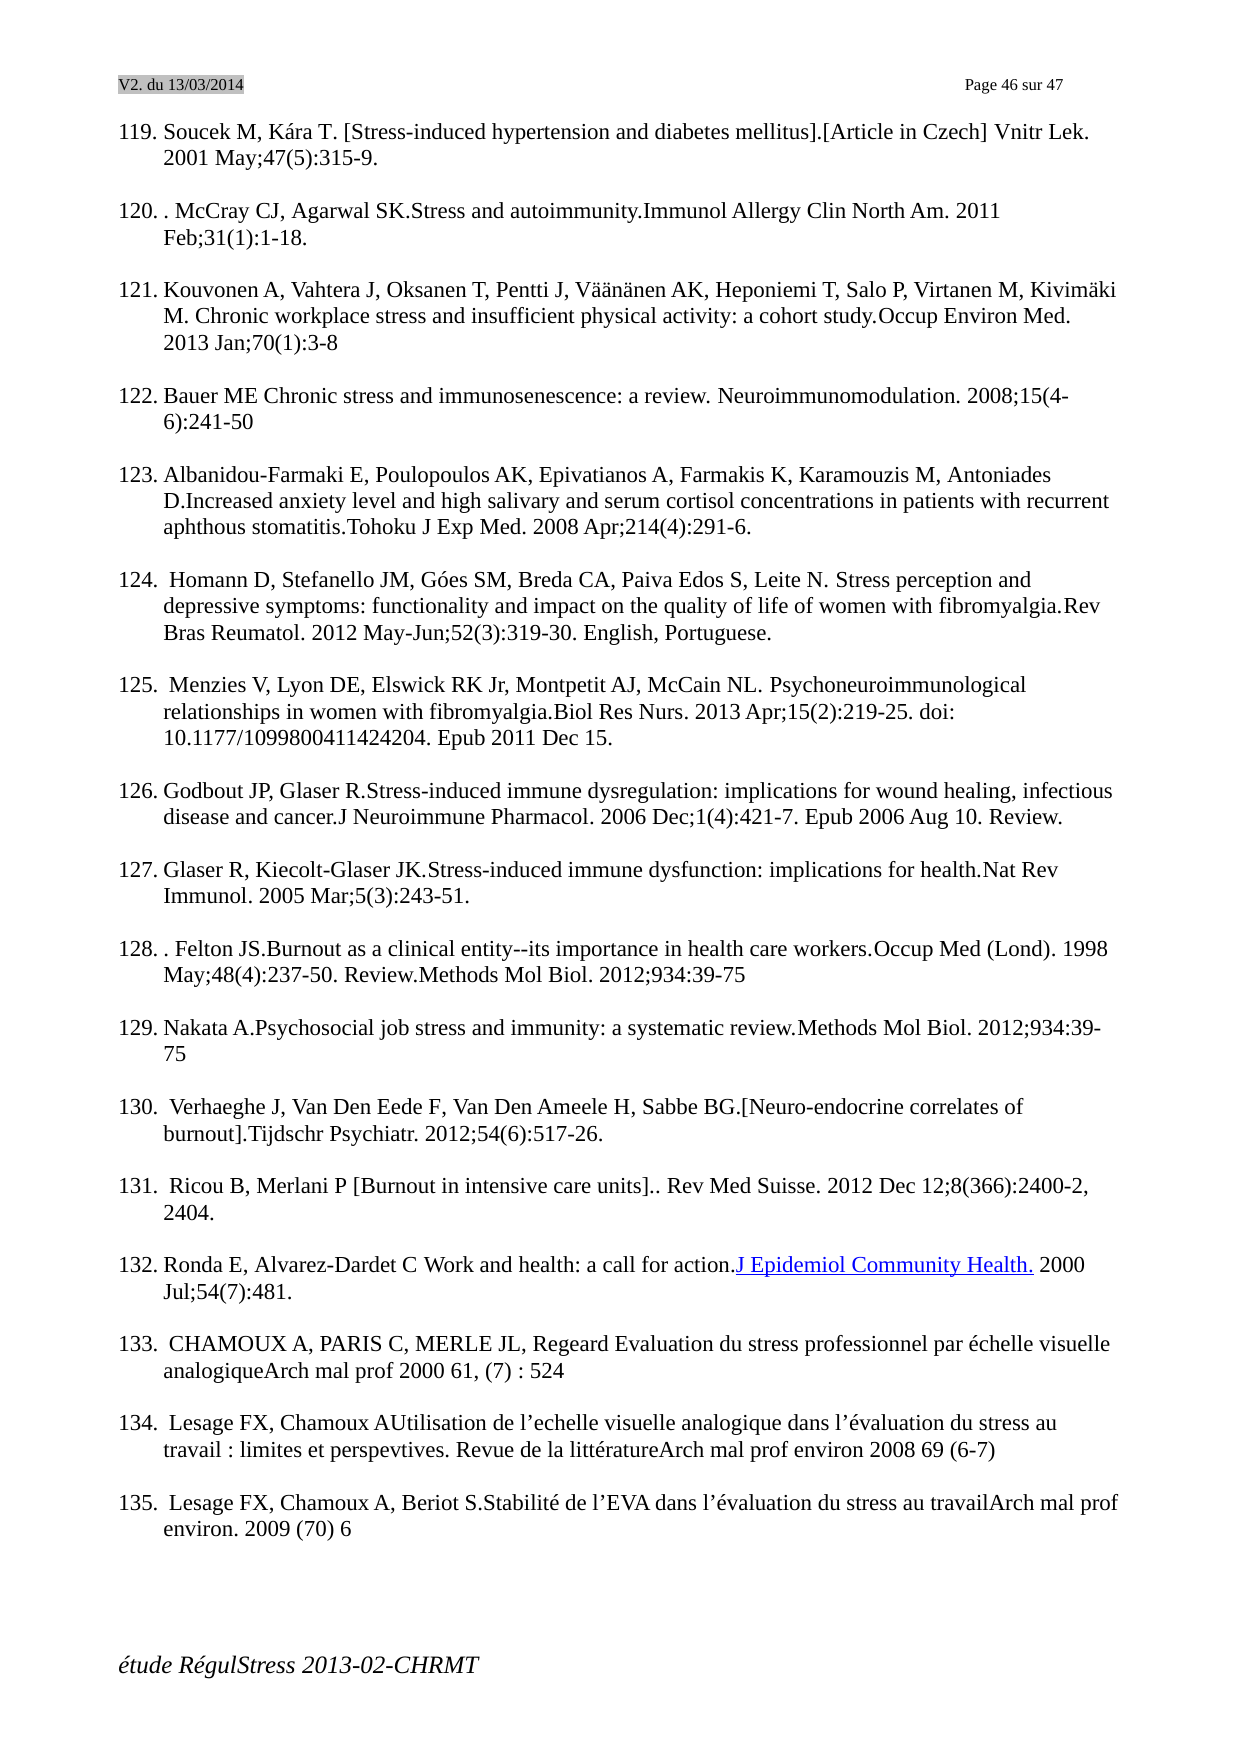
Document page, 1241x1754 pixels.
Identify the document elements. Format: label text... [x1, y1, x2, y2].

subtitle Homann D, Stefanello JM, Góes SM, Breda CA, Paiva Edos S, Leite N. Stress perception and depressive symptoms: functionality and impact on the quality of life of women with fibromyalgia.Rev Bras Reumatol. 2012 May-Jun;52(3):319-30. English, Portuguese. [118, 566, 1122, 645]
subtitle Glaser R, Kiecolt-Glaser JK.Stress-induced immune dysfunction: implications for health.Nat Rev Immunol. 2005 Mar;5(3):243-51. [118, 856, 1122, 909]
subtitle Soucek M, Kára T. [Stress-induced hypertension and diabetes mellitus].[Article in Czech] Vnitr Lek. 2001 May;47(5):315-9. [118, 118, 1122, 171]
subtitle Nakata A.Psychosocial job stress and immunity: a systematic review.Methods Mol Biol. 2012;934:39-75 [118, 1014, 1122, 1067]
subtitle Albanidou-Farmaki E, Poulopoulos AK, Epivatianos A, Farmakis K, Karamouzis M, Antoniades D.Increased anxiety level and high salivary and serum cortisol concentrations in patients with recurrent aphthous stomatitis.Tohoku J Exp Med. 2008 Apr;214(4):291-6. [118, 461, 1122, 540]
subtitle Bauer ME Chronic stress and immunosenescence: a review. Neuroimmunomodulation. 2008;15(4-6):241-50 [118, 382, 1122, 434]
subtitle Verhaeghe J, Van Den Eede F, Van Den Ameele H, Sabbe BG.[Neuro-endocrine correlates of burnout].Tijdschr Psychiatr. 2012;54(6):517-26. [118, 1093, 1122, 1146]
subtitle . Felton JS.Burnout as a clinical entity--its importance in health care workers.Occup Med (Lond). 1998 May;48(4):237-50. Review.Methods Mol Biol. 2012;934:39-75 [118, 935, 1122, 988]
subtitle Lesage FX, Chamoux A, Beriot S.Stabilité de l’EVA dans l’évaluation du stress au travailArch mal prof environ. 2009 (70) 6 [118, 1488, 1122, 1541]
subtitle . McCray CJ, Agarwal SK.Stress and autoimmunity.Immunol Allergy Clin North Am. 2011 Feb;31(1):1-18. [118, 197, 1122, 250]
subtitle Ronda E, Alvarez-Dardet C Work and health: a call for action.J Epidemiol Community Health. 2000 Jul;54(7):481. [118, 1251, 1122, 1304]
subtitle Menzies V, Lyon DE, Elswick RK Jr, Montpetit AJ, McCain NL. Psychoneuroimmunological relationships in women with fibromyalgia.Biol Res Nurs. 2013 Apr;15(2):219-25. doi: 10.1177/1099800411424204. Epub 2011 Dec 15. [118, 672, 1122, 751]
subtitle Lesage FX, Chamoux AUtilisation de l’echelle visuelle analogique dans l’évaluation du stress au travail : limites et perspevtives. Revue de la littératureArch mal prof environ 2008 69 (6-7) [118, 1409, 1122, 1462]
subtitle Godbout JP, Glaser R.Stress-induced immune dysregulation: implications for wound healing, infectious disease and cancer.J Neuroimmune Pharmacol. 2006 Dec;1(4):421-7. Epub 2006 Aug 10. Review. [118, 777, 1122, 830]
subtitle Ricou B, Merlani P [Burnout in intensive care units].. Rev Med Suisse. 2012 Dec 12;8(366):2400-2, 2404. [118, 1172, 1122, 1225]
subtitle Kouvonen A, Vahtera J, Oksanen T, Pentti J, Väänänen AK, Heponiemi T, Salo P, Virtanen M, Kivimäki M. Chronic workplace stress and insufficient physical activity: a cohort study.Occup Environ Med. 2013 Jan;70(1):3-8 [118, 276, 1122, 355]
subtitle CHAMOUX A, PARIS C, MERLE JL, Regeard Evaluation du stress professionnel par échelle visuelle analogiqueArch mal prof 2000 61, (7) : 524 [118, 1330, 1122, 1383]
